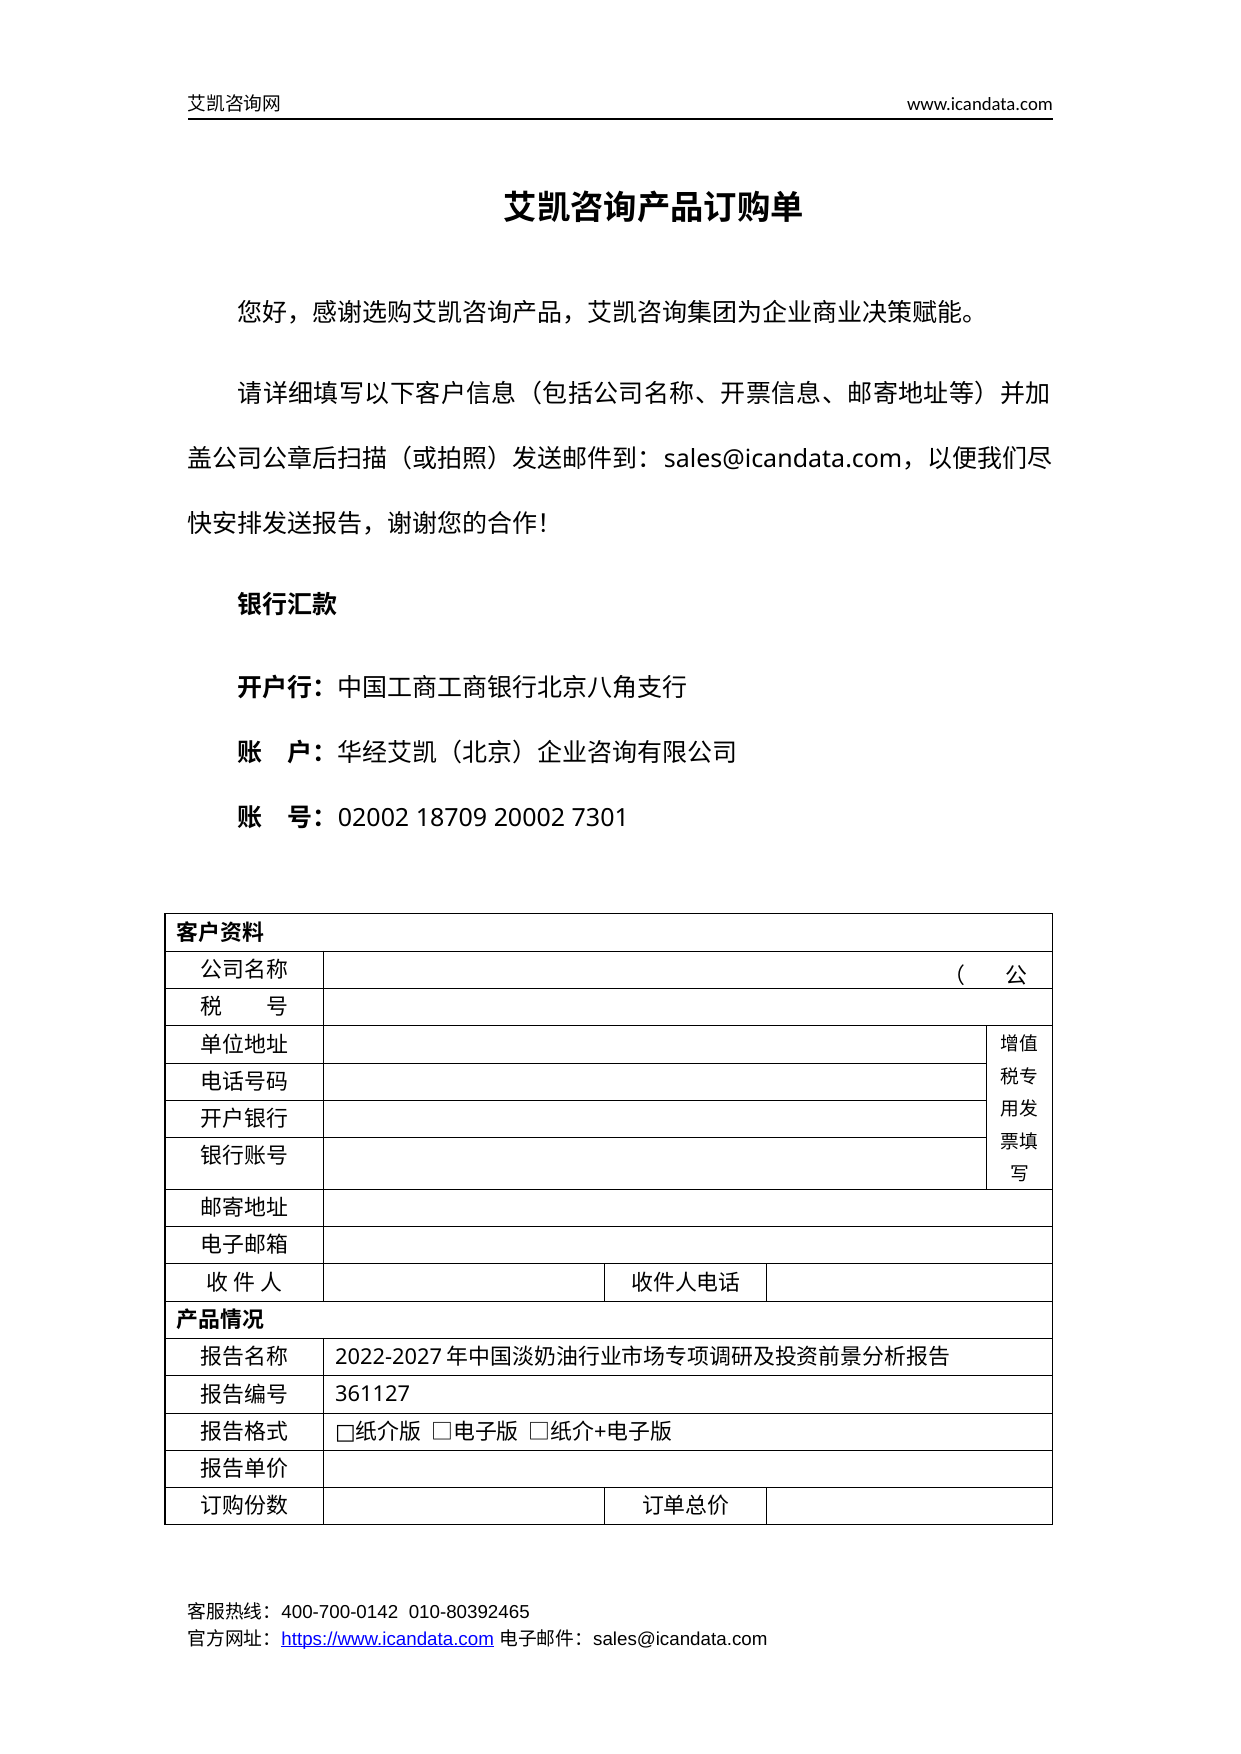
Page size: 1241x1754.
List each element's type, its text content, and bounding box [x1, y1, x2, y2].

table_cell 报告名称 [166, 1339, 323, 1375]
table_cell 开户银行 [166, 1101, 323, 1137]
table_cell [324, 1138, 986, 1189]
table_cell 订单总价 [605, 1488, 766, 1524]
table_cell 银行账号 [166, 1138, 323, 1189]
table_cell 增值税专用发票填写 [987, 1026, 1052, 1189]
table_cell [767, 1264, 1052, 1301]
table_cell [324, 1190, 1052, 1226]
text 艾凯咨询产品订购单 [187, 172, 1053, 237]
text 您好，感谢选购艾凯咨询产品，艾凯咨询集团为企业商业决策赋能。 [187, 278, 1053, 343]
table_cell [324, 1488, 604, 1524]
table_cell [324, 989, 1052, 1025]
table_cell 邮寄地址 [166, 1190, 323, 1226]
table_cell [324, 1264, 604, 1301]
table_cell 报告格式 [166, 1414, 323, 1450]
table_cell 2022-2027年中国淡奶油行业市场专项调研及投资前景分析报告 [324, 1339, 1052, 1375]
table_cell 报告编号 [166, 1376, 323, 1412]
table_cell [324, 1451, 1052, 1487]
text 账 户：华经艾凯（北京）企业咨询有限公司 [187, 718, 1053, 783]
table_header 客户资料 [166, 914, 1052, 951]
table_cell 单位地址 [166, 1026, 323, 1062]
table_cell 电子邮箱 [166, 1227, 323, 1263]
table_cell 税 号 [166, 989, 323, 1025]
text 开户行：中国工商工商银行北京八角支行 [187, 653, 1053, 718]
table_cell [324, 1026, 986, 1062]
table_cell 订购份数 [166, 1488, 323, 1524]
text 请详细填写以下客户信息（包括公司名称、开票信息、邮寄地址等）并加盖公司公章后扫描（或拍照）发送邮件到：sales@icandata.com，以便我们尽快安排发送报告，谢谢您的合作！ [187, 359, 1053, 554]
table_cell 电话号码 [166, 1064, 323, 1100]
text 银行汇款 [187, 570, 1053, 635]
table_cell 公司名称 [166, 952, 323, 988]
table_cell [324, 1101, 986, 1137]
table_cell □纸介版 □电子版 □纸介+电子版 [324, 1414, 1052, 1450]
table_cell 报告单价 [166, 1451, 323, 1487]
table_cell [324, 1227, 1052, 1263]
text 账 号：02002 18709 20002 7301 [187, 783, 1053, 848]
table_cell 361127 [324, 1376, 1052, 1412]
table_cell [324, 1064, 986, 1100]
table_cell 产品情况 [166, 1302, 1052, 1338]
table_cell [324, 952, 1052, 988]
table_cell 收 件 人 [166, 1264, 323, 1301]
table_cell [767, 1488, 1052, 1524]
table_cell 收件人电话 [605, 1264, 766, 1301]
